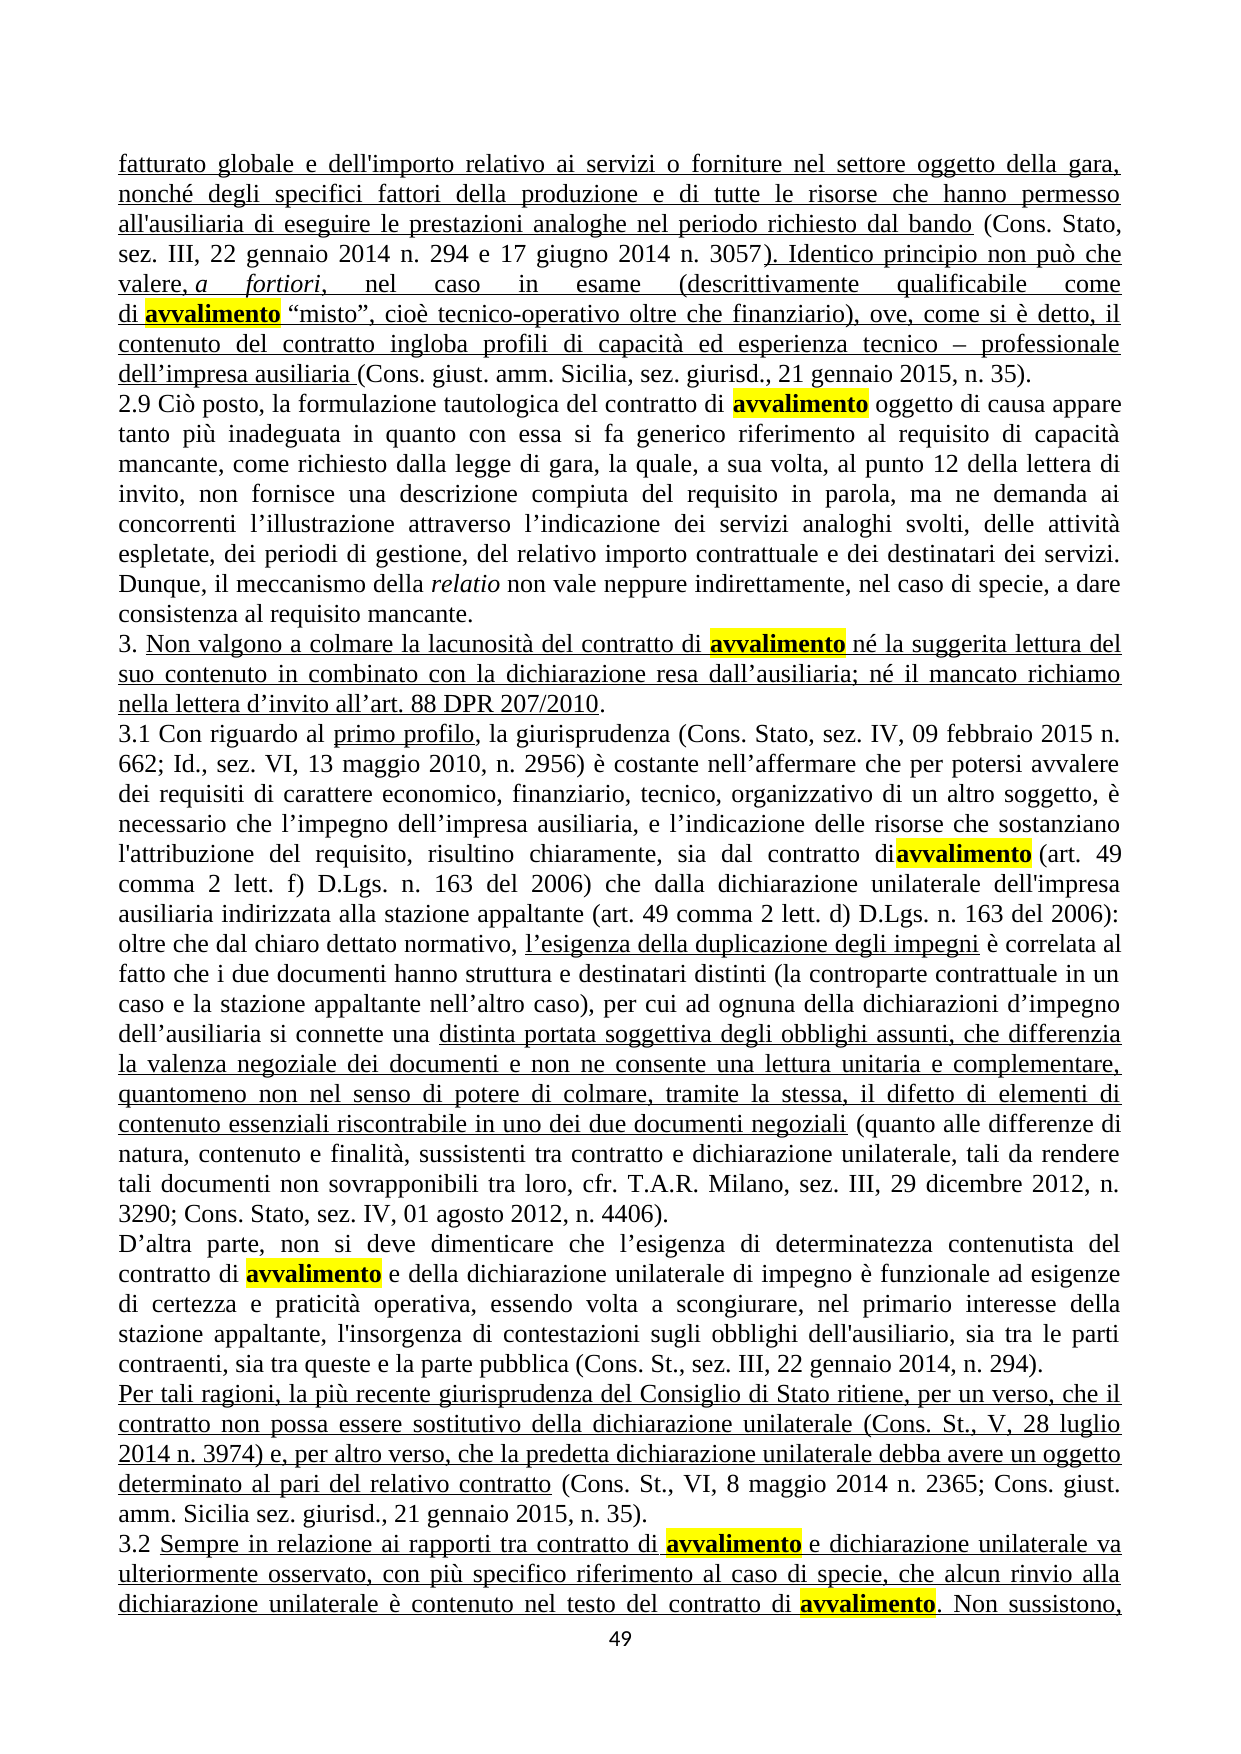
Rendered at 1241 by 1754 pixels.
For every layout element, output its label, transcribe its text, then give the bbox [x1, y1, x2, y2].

text 3. Non valgono a colmare la lacunosità del contratto di avvalimento né la suggerita lettura del suo contenuto in combinato con la dichiarazione resa dall’ausiliaria; né il mancato richiamo nella lettera d’invito all’art. 88 DPR 207/2010. [118, 628, 1122, 684]
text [118, 148, 1122, 294]
text Per tali ragioni, la più recente giurisprudenza del Consiglio di Stato ritiene, per un verso, che il contratto non possa essere sostitutivo della dichiarazione unilaterale (Cons. St., V, 28 luglio 2014 n. 3974) e, per altro verso, che la predetta dichiarazione unilaterale debba avere un oggetto determinato al pari del relativo contratto (Cons. St., VI, 8 maggio 2014 n. 2365; Cons. giust. amm. Sicilia sez. giurisd., 21 gennaio 2015, n. 35). [118, 1405, 1122, 1434]
text 2.9 Ciò posto, la formulazione tautologica del contratto di avvalimento oggetto di causa appare tanto più inadeguata in quanto con essa si fa generico riferimento al requisito di capacità mancante, come richiesto dalla legge di gara, la quale, a sua volta, al punto 12 della lettera di invito, non fornisce una descrizione compiuta del requisito in parola, ma ne demanda ai concorrenti l’illustrazione attraverso l’indicazione dei servizi analoghi svolti, delle attività espletate, dei periodi di gestione, del relativo importo contrattuale e dei destinatari dei servizi. Dunque, il meccanismo della relatio non vale neppure indirettamente, nel caso di specie, a dare consistenza al requisito mancante. [118, 388, 1122, 628]
text 3.1 Con riguardo al primo profilo, la giurisprudenza (Cons. Stato, sez. IV, 09 febbraio 2015 n. 662; Id., sez. VI, 13 maggio 2010, n. 2956) è costante nell’affermare che per potersi avvalere dei requisiti di carattere economico, finanziario, tecnico, organizzativo di un altro soggetto, è necessario che l’impegno dell’impresa ausiliaria, e l’indicazione delle risorse che sostanziano l'attribuzione del requisito, risultino chiaramente, sia dal contratto diavvalimento (art. 49 comma 2 lett. f) D.Lgs. n. 163 del 2006) che dalla dichiarazione unilaterale dell'impresa ausiliaria indirizzata alla stazione appaltante (art. 49 comma 2 lett. d) D.Lgs. n. 163 del 2006): oltre che dal chiaro dettato normativo, l’esigenza della duplicazione degli impegni è correlata al fatto che i due documenti hanno struttura e destinatari distinti (la controparte contrattuale in un caso e la stazione appaltante nell’altro caso), per cui ad ognuna della dichiarazioni d’impegno dell’ausiliaria si connette una distinta portata soggettiva degli obblighi assunti, che differenzia la valenza negoziale dei documenti e non ne consente una lettura unitaria e complementare, quantomeno non nel senso di potere di colmare, tramite la stessa, il difetto di elementi di contenuto essenziali riscontrabile in uno dei due documenti negoziali (quanto alle differenze di natura, contenuto e finalità, sussistenti tra contratto e dichiarazione unilaterale, tali da rendere tali documenti non sovrapponibili tra loro, cfr. T.A.R. Milano, sez. III, 29 dicembre 2012, n. 3290; Cons. Stato, sez. IV, 01 agosto 2012, n. 4406). [118, 718, 1122, 1074]
text 3.1 Con riguardo al primo profilo, la giurisprudenza (Cons. Stato, sez. IV, 09 febbraio 2015 n. 662; Id., sez. VI, 13 maggio 2010, n. 2956) è costante nell’affermare che per potersi avvalere dei requisiti di carattere economico, finanziario, tecnico, organizzativo di un altro soggetto, è necessario che l’impegno dell’impresa ausiliaria, e l’indicazione delle risorse che sostanziano l'attribuzione del requisito, risultino chiaramente, sia dal contratto diavvalimento (art. 49 comma 2 lett. f) D.Lgs. n. 163 del 2006) che dalla dichiarazione unilaterale dell'impresa ausiliaria indirizzata alla stazione appaltante (art. 49 comma 2 lett. d) D.Lgs. n. 163 del 2006): oltre che dal chiaro dettato normativo, l’esigenza della duplicazione degli impegni è correlata al fatto che i due documenti hanno struttura e destinatari distinti (la controparte contrattuale in un caso e la stazione appaltante nell’altro caso), per cui ad ognuna della dichiarazioni d’impegno dell’ausiliaria si connette una distinta portata soggettiva degli obblighi assunti, che differenzia la valenza negoziale dei documenti e non ne consente una lettura unitaria e complementare, quantomeno non nel senso di potere di colmare, tramite la stessa, il difetto di elementi di contenuto essenziali riscontrabile in uno dei due documenti negoziali (quanto alle differenze di natura, contenuto e finalità, sussistenti tra contratto e dichiarazione unilaterale, tali da rendere tali documenti non sovrapponibili tra loro, cfr. T.A.R. Milano, sez. III, 29 dicembre 2012, n. 3290; Cons. Stato, sez. IV, 01 agosto 2012, n. 4406). [118, 1105, 1122, 1228]
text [118, 1528, 1122, 1614]
text Per tali ragioni, la più recente giurisprudenza del Consiglio di Stato ritiene, per un verso, che il contratto non possa essere sostitutivo della dichiarazione unilaterale (Cons. St., V, 28 luglio 2014 n. 3974) e, per altro verso, che la predetta dichiarazione unilaterale debba avere un oggetto determinato al pari del relativo contratto (Cons. St., VI, 8 maggio 2014 n. 2365; Cons. giust. amm. Sicilia sez. giurisd., 21 gennaio 2015, n. 35). [118, 1465, 1122, 1528]
text Per tali ragioni, la più recente giurisprudenza del Consiglio di Stato ritiene, per un verso, che il contratto non possa essere sostitutivo della dichiarazione unilaterale (Cons. St., V, 28 luglio 2014 n. 3974) e, per altro verso, che la predetta dichiarazione unilaterale debba avere un oggetto determinato al pari del relativo contratto (Cons. St., VI, 8 maggio 2014 n. 2365; Cons. giust. amm. Sicilia sez. giurisd., 21 gennaio 2015, n. 35). [118, 1435, 1122, 1464]
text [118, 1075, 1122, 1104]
text D’altra parte, non si deve dimenticare che l’esigenza di determinatezza contenutista del contratto di avvalimento e della dichiarazione unilaterale di impegno è funzionale ad esigenze di certezza e praticità operativa, essendo volta a scongiurare, nel primario interesse della stazione appaltante, l'insorgenza di contestazioni sugli obblighi dell'ausiliario, sia tra le parti contraenti, sia tra queste e la parte pubblica (Cons. St., sez. III, 22 gennaio 2014, n. 294). [118, 1228, 1122, 1378]
text 3. Non valgono a colmare la lacunosità del contratto di avvalimento né la suggerita lettura del suo contenuto in combinato con la dichiarazione resa dall’ausiliaria; né il mancato richiamo nella lettera d’invito all’art. 88 DPR 207/2010. [118, 685, 1122, 718]
